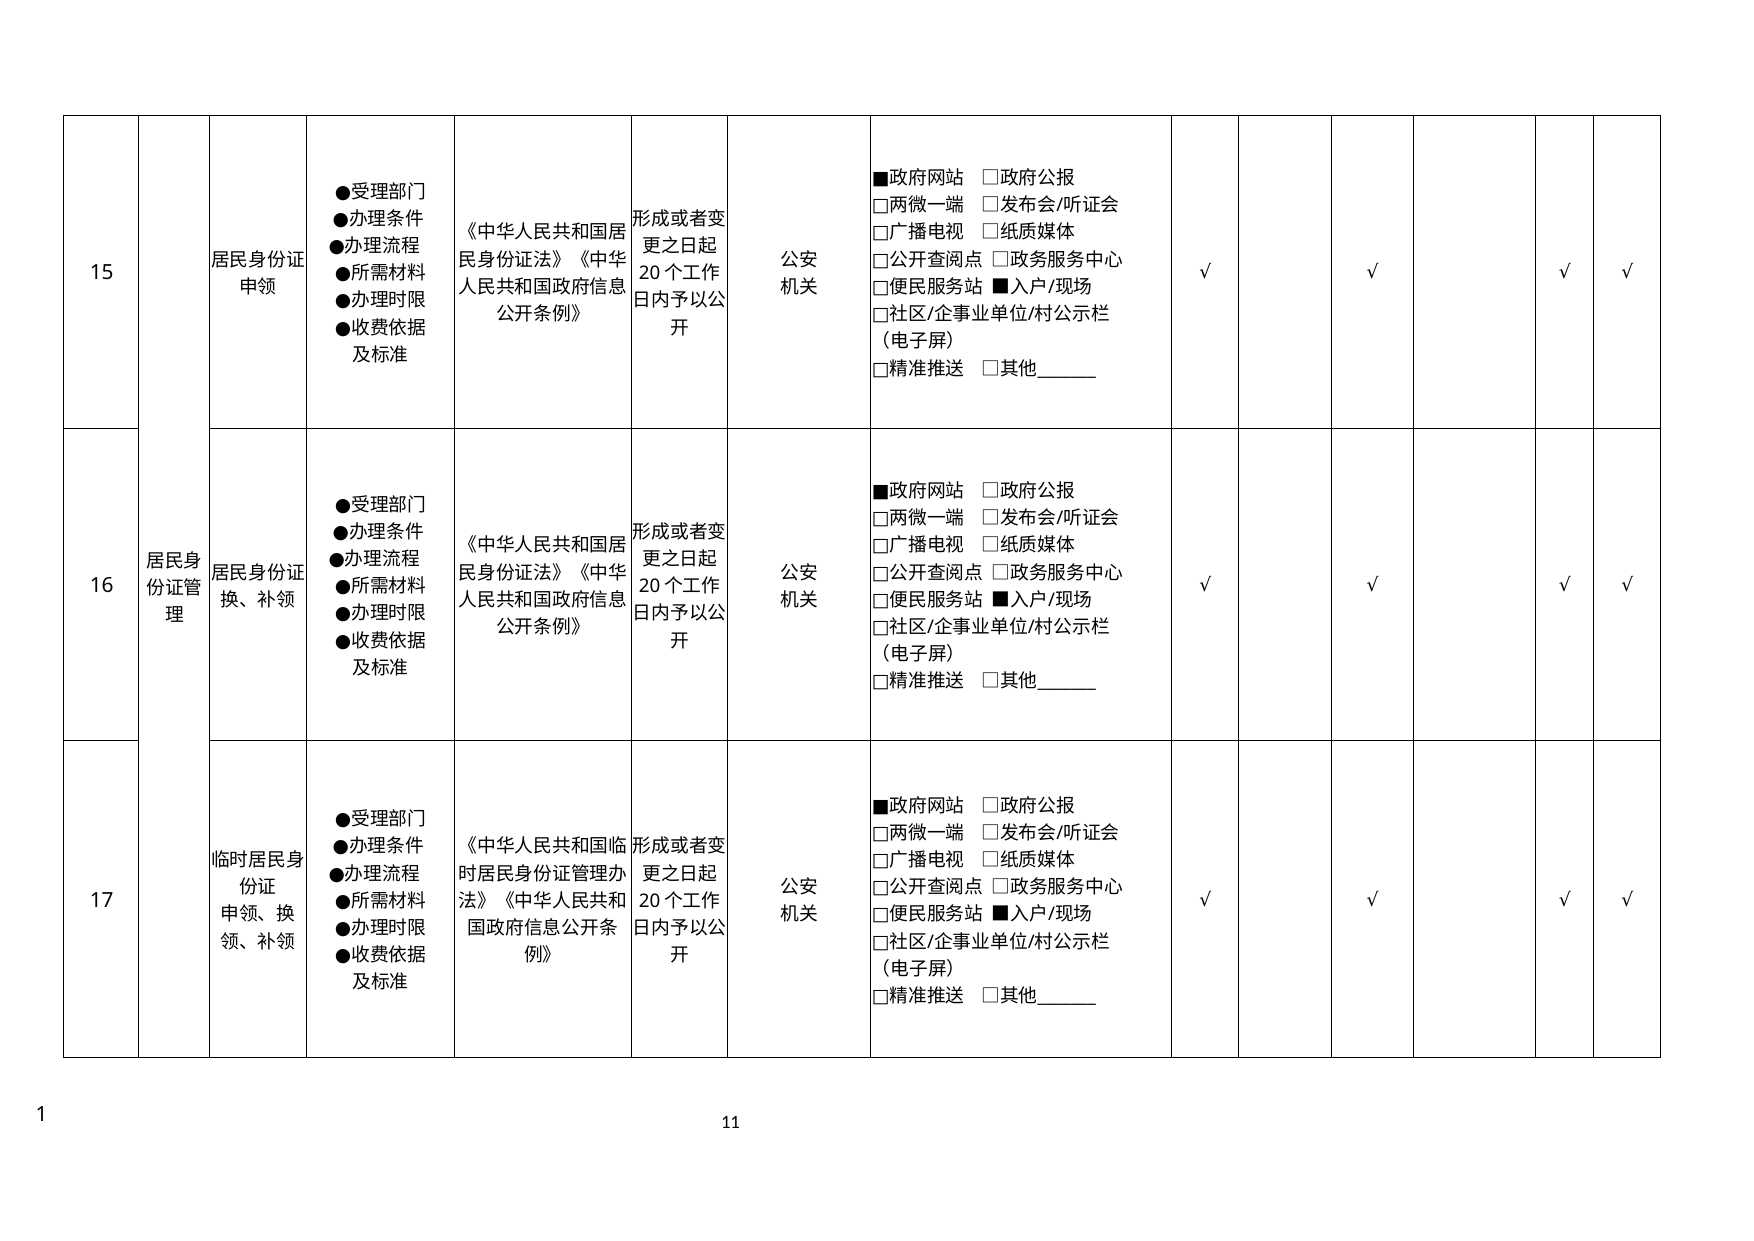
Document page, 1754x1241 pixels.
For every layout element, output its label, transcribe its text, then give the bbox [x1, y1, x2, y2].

table_cell √ [1594, 116, 1660, 427]
table_cell √ [1536, 741, 1593, 1057]
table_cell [871, 741, 1171, 1057]
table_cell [307, 741, 454, 1057]
table_cell 17 [64, 741, 138, 1057]
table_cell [307, 116, 454, 427]
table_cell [632, 116, 727, 427]
table_cell 公安 机关 [728, 116, 870, 427]
table_cell 形成或者变更之日起20个工作日内予以公开 [632, 429, 727, 740]
table_cell √ [1536, 429, 1593, 740]
table_cell √ [1172, 429, 1238, 740]
table_cell √ [1332, 429, 1413, 740]
table_cell √ [1594, 741, 1660, 1057]
table_cell 《中华人民共和国居民身份证法》《中华人民共和国政府信息公开条例》 [455, 429, 631, 740]
table_cell ■政府网站 □政府公报 □两微一端 □发布会/听证会 □广播电视 □纸质媒体 □公开查阅点 □政务服务中心 □便民服务站 ■入户/现场 □社区/企事业单位/村公示栏 （电子屏） □精准推送 □其他_______ [871, 429, 1171, 740]
table_cell √ [1536, 116, 1593, 427]
table_cell 公安 机关 [728, 741, 870, 1057]
table_cell 临时居民身份证 申领、换领、补领 [210, 741, 306, 1057]
table_cell 居民身份证申领 [210, 116, 306, 427]
table_cell [1414, 429, 1535, 740]
table_cell ●受理部门 ●办理条件 ●办理流程 ●所需材料 ●办理时限 ●收费依据 及标准 [307, 429, 454, 740]
table_cell √ [1594, 429, 1660, 740]
table_cell [1414, 116, 1535, 427]
table_cell 《中华人民共和国居民身份证法》《中华人民共和国政府信息公开条例》 [455, 116, 631, 427]
table_cell 居民身份证换、补领 [210, 429, 306, 740]
table_cell 15 [64, 116, 138, 427]
table_cell 《中华人民共和国临时居民身份证管理办法》《中华人民共和国政府信息公开条例》 [455, 741, 631, 1057]
table_cell √ [1332, 741, 1413, 1057]
table_cell 公安 机关 [728, 429, 870, 740]
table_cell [632, 741, 727, 1057]
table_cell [871, 116, 1171, 427]
table_cell √ [1172, 741, 1238, 1057]
table_cell 16 [64, 429, 138, 740]
table_cell [1414, 741, 1535, 1057]
table_cell [1239, 429, 1331, 740]
table_cell √ [1172, 116, 1238, 427]
table_cell [1239, 116, 1331, 427]
table_cell [1239, 741, 1331, 1057]
table_cell 居民身份证管理 [139, 116, 209, 1057]
table_cell √ [1332, 116, 1413, 427]
